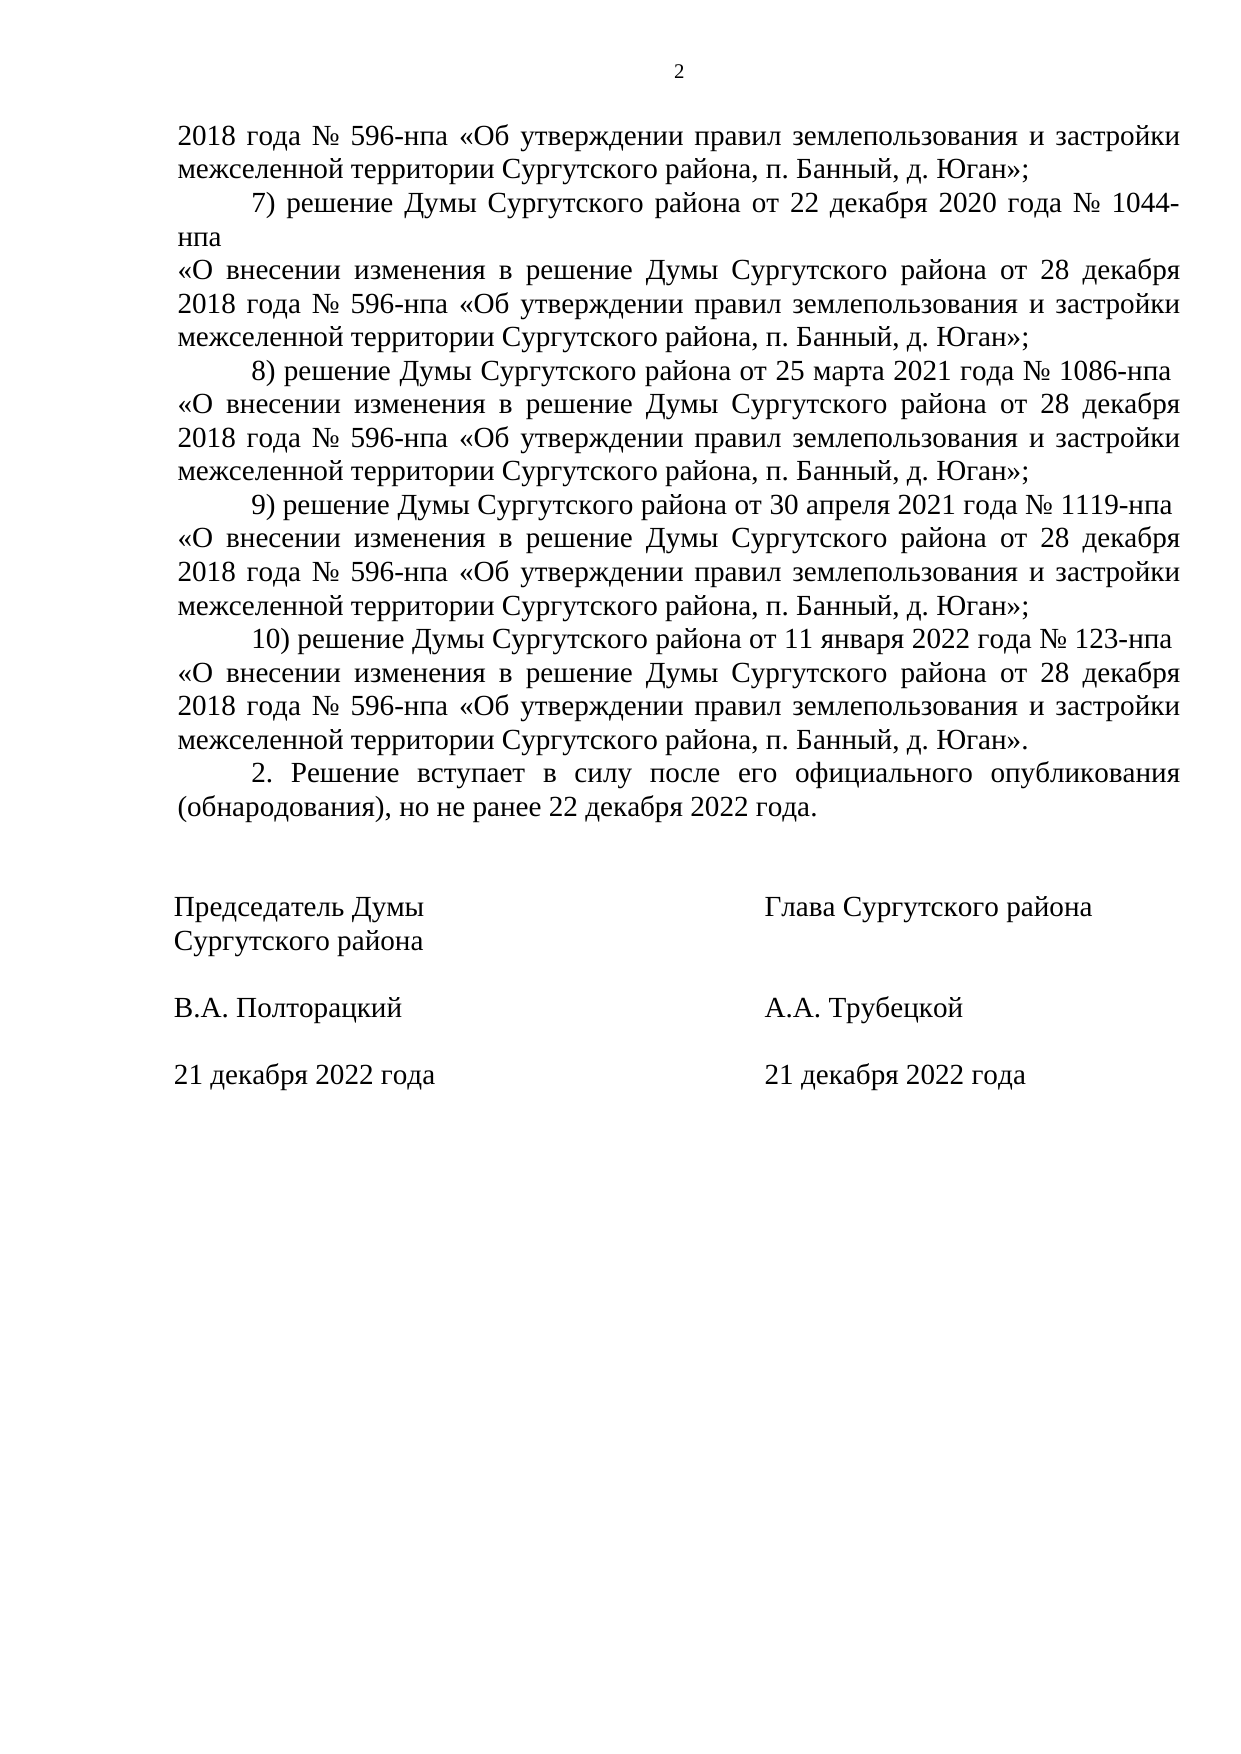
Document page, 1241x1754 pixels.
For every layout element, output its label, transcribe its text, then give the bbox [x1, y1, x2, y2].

text 2. Решение вступает в силу после его официального опубликования (обнародования), но не ранее 22 декабря 2022 года. [177, 755, 1181, 822]
table_header Председатель Думы Сургутского района В.А. Полторацкий 21 декабря 2022 года [163, 890, 753, 1091]
table_header Глава Сургутского района А.А. Трубецкой 21 декабря 2022 года [753, 890, 1211, 1091]
text 7) решение Думы Сургутского района от 22 декабря 2020 года № 1044-нпа «О внесении изменения в решение Думы Сургутского района от 28 декабря 2018 года № 596-нпа «Об утверждении правил землепользования и застройки межселенной территории Сургутского района, п. Банный, д. Юган»; [177, 185, 1181, 353]
text 9) решение Думы Сургутского района от 30 апреля 2021 года № 1119-нпа «О внесении изменения в решение Думы Сургутского района от 28 декабря 2018 года № 596-нпа «Об утверждении правил землепользования и застройки межселенной территории Сургутского района, п. Банный, д. Юган»; [177, 487, 1181, 621]
text 10) решение Думы Сургутского района от 11 января 2022 года № 123-нпа «О внесении изменения в решение Думы Сургутского района от 28 декабря 2018 года № 596-нпа «Об утверждении правил землепользования и застройки межселенной территории Сургутского района, п. Банный, д. Юган». [177, 621, 1181, 755]
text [177, 118, 1181, 185]
text 8) решение Думы Сургутского района от 25 марта 2021 года № 1086-нпа «О внесении изменения в решение Думы Сургутского района от 28 декабря 2018 года № 596-нпа «Об утверждении правил землепользования и застройки межселенной территории Сургутского района, п. Банный, д. Юган»; [177, 353, 1181, 487]
